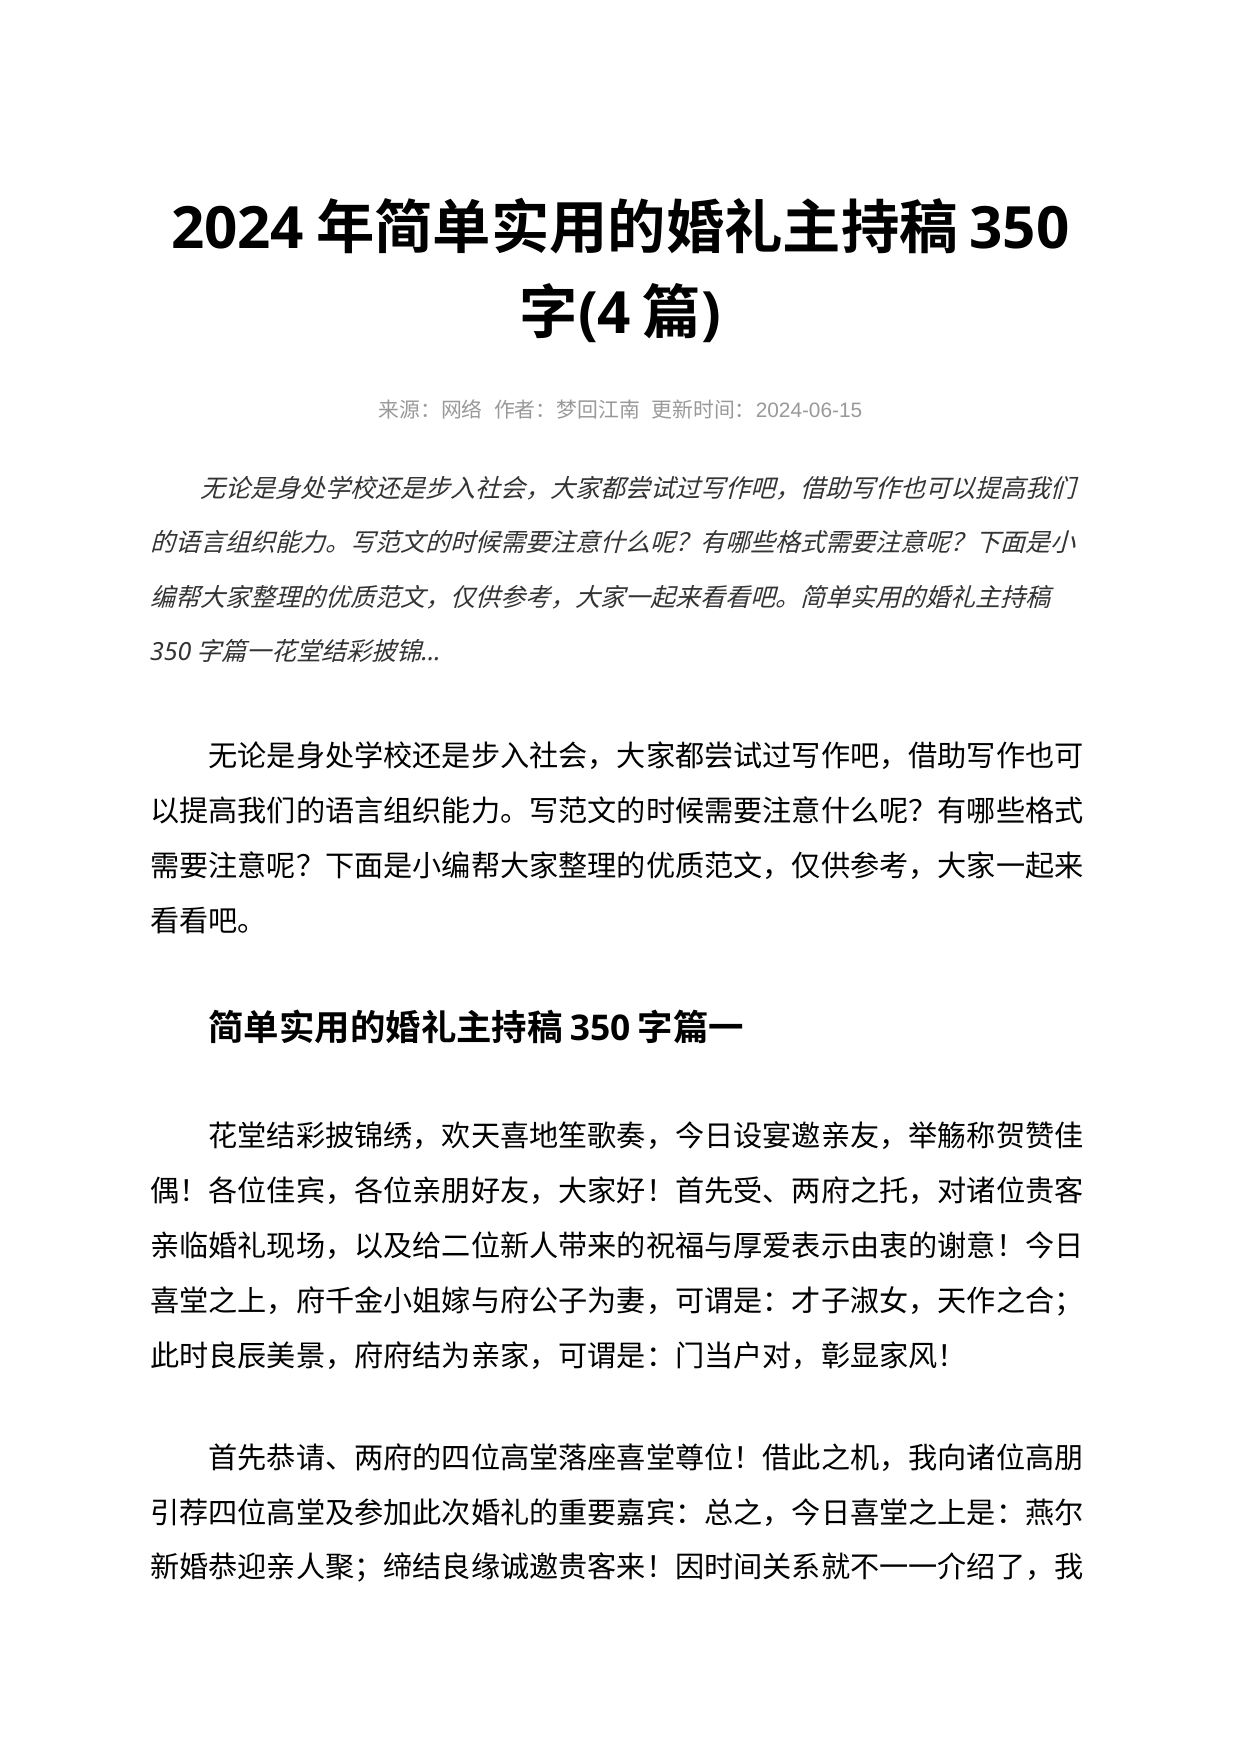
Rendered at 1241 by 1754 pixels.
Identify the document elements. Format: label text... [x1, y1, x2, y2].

text 花堂结彩披锦绣，欢天喜地笙歌奏，今日设宴邀亲友，举觞称贺赞佳偶！各位佳宾，各位亲朋好友，大家好！首先受、两府之托，对诸位贵客亲临婚礼现场，以及给二位新人带来的祝福与厚爱表示由衷的谢意！今日喜堂之上，府千金小姐嫁与府公子为妻，可谓是：才子淑女，天作之合；此时良辰美景，府府结为亲家，可谓是：门当户对，彰显家风！ [150, 1113, 1090, 1375]
subtitle 2024年简单实用的婚礼主持稿350字(4篇) [150, 181, 1090, 351]
text 无论是身处学校还是步入社会，大家都尝试过写作吧，借助写作也可以提高我们的语言组织能力。写范文的时候需要注意什么呢？有哪些格式需要注意呢？下面是小编帮大家整理的优质范文，仅供参考，大家一起来看看吧。 [150, 733, 1090, 940]
text 无论是身处学校还是步入社会，大家都尝试过写作吧，借助写作也可以提高我们的语言组织能力。写范文的时候需要注意什么呢？有哪些格式需要注意呢？下面是小编帮大家整理的优质范文，仅供参考，大家一起来看看吧。简单实用的婚礼主持稿350字篇一花堂结彩披锦... [150, 468, 1090, 668]
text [150, 1434, 1090, 1586]
text 简单实用的婚礼主持稿350字篇一 [150, 999, 1090, 1051]
text 来源：网络 作者：梦回江南 更新时间：2024-06-15 [150, 398, 1090, 422]
